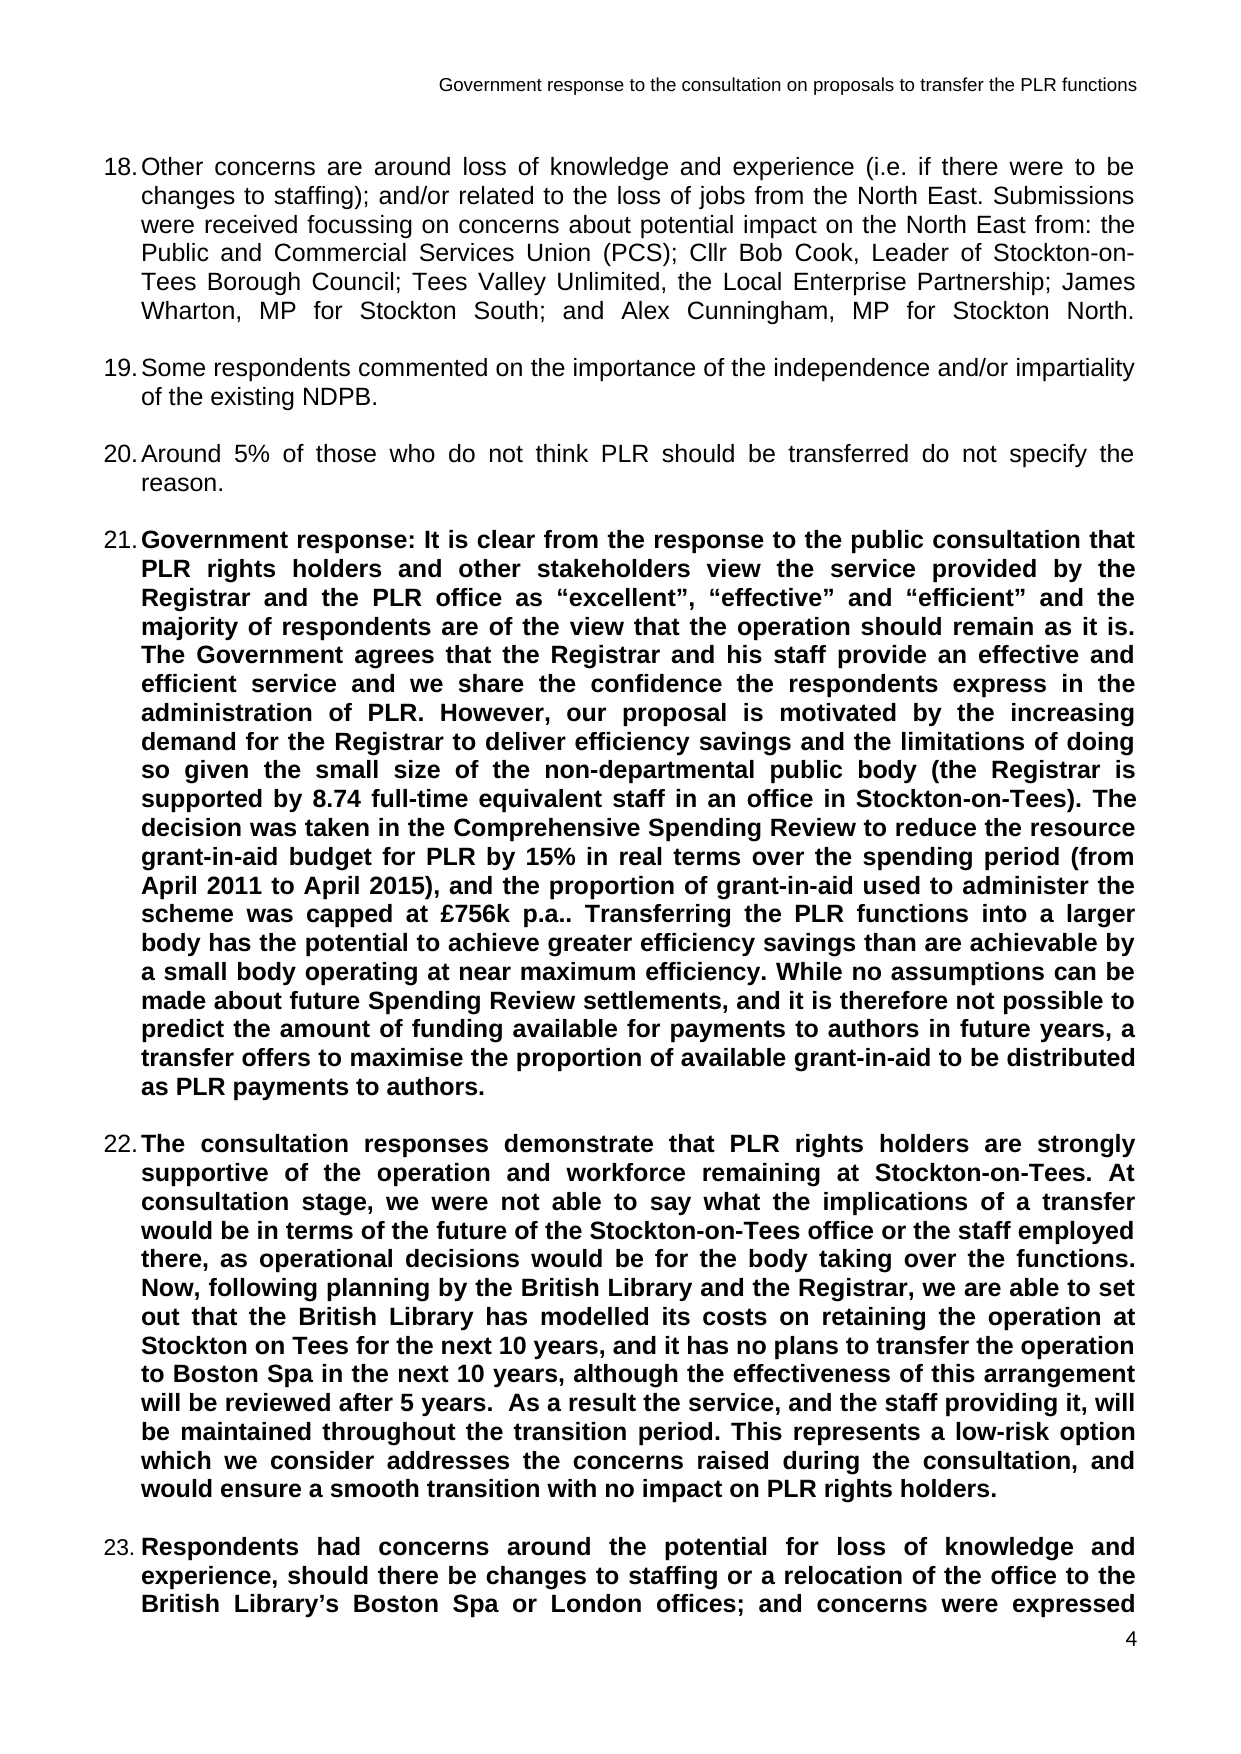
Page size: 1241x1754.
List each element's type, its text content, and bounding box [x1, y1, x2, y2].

list The consultation responses demonstrate that PLR rights holders are strongly supportive of the operation and workforce remaining at Stockton-on-Tees. At consultation stage, we were not able to say what the implications of a transfer would be in terms of the future of the Stockton-on-Tees office or the staff employed there, as operational decisions would be for the body taking over the functions. Now, following planning by the British Library and the Registrar, we are able to set out that the British Library has modelled its costs on retaining the operation at Stockton on Tees for the next 10 years, and it has no plans to transfer the operation to Boston Spa in the next 10 years, although the effectiveness of this arrangement will be reviewed after 5 years. As a result the service, and the staff providing it, will be maintained throughout the transition period. This represents a low-risk option which we consider addresses the concerns raised during the consultation, and would ensure a smooth transition with no impact on PLR rights holders. [103, 1129, 1137, 1503]
list Government response: It is clear from the response to the public consultation that PLR rights holders and other stakeholders view the service provided by the Registrar and the PLR office as “excellent”, “effective” and “efficient” and the majority of respondents are of the view that the operation should remain as it is. The Government agrees that the Registrar and his staff provide an effective and efficient service and we share the confidence the respondents express in the administration of PLR. However, our proposal is motivated by the increasing demand for the Registrar to deliver efficiency savings and the limitations of doing so given the small size of the non-departmental public body (the Registrar is supported by 8.74 full-time equivalent staff in an office in Stockton-on-Tees). The decision was taken in the Comprehensive Spending Review to reduce the resource grant-in-aid budget for PLR by 15% in real terms over the spending period (from April 2011 to April 2015), and the proportion of grant-in-aid used to administer the scheme was capped at £756k p.a.. Transferring the PLR functions into a larger body has the potential to achieve greater efficiency savings than are achievable by a small body operating at near maximum efficiency. While no assumptions can be made about future Spending Review settlements, and it is therefore not possible to predict the amount of funding available for payments to authors in future years, a transfer offers to maximise the proportion of available grant-in-aid to be distributed as PLR payments to authors. [103, 525, 1137, 1101]
list Some respondents commented on the importance of the independence and/or impartiality of the existing NDPB. [103, 353, 1137, 410]
list Around 5% of those who do not think PLR should be transferred do not specify the reason. [103, 439, 1137, 496]
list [103, 1532, 1137, 1618]
list Other concerns are around loss of knowledge and experience (i.e. if there were to be changes to staffing); and/or related to the loss of jobs from the North East. Submissions were received focussing on concerns about potential impact on the North East from: the Public and Commercial Services Union (PCS); Cllr Bob Cook, Leader of Stockton-on-Tees Borough Council; Tees Valley Unlimited, the Local Enterprise Partnership; James Wharton, MP for Stockton South; and Alex Cunningham, MP for Stockton North. [103, 152, 1137, 353]
